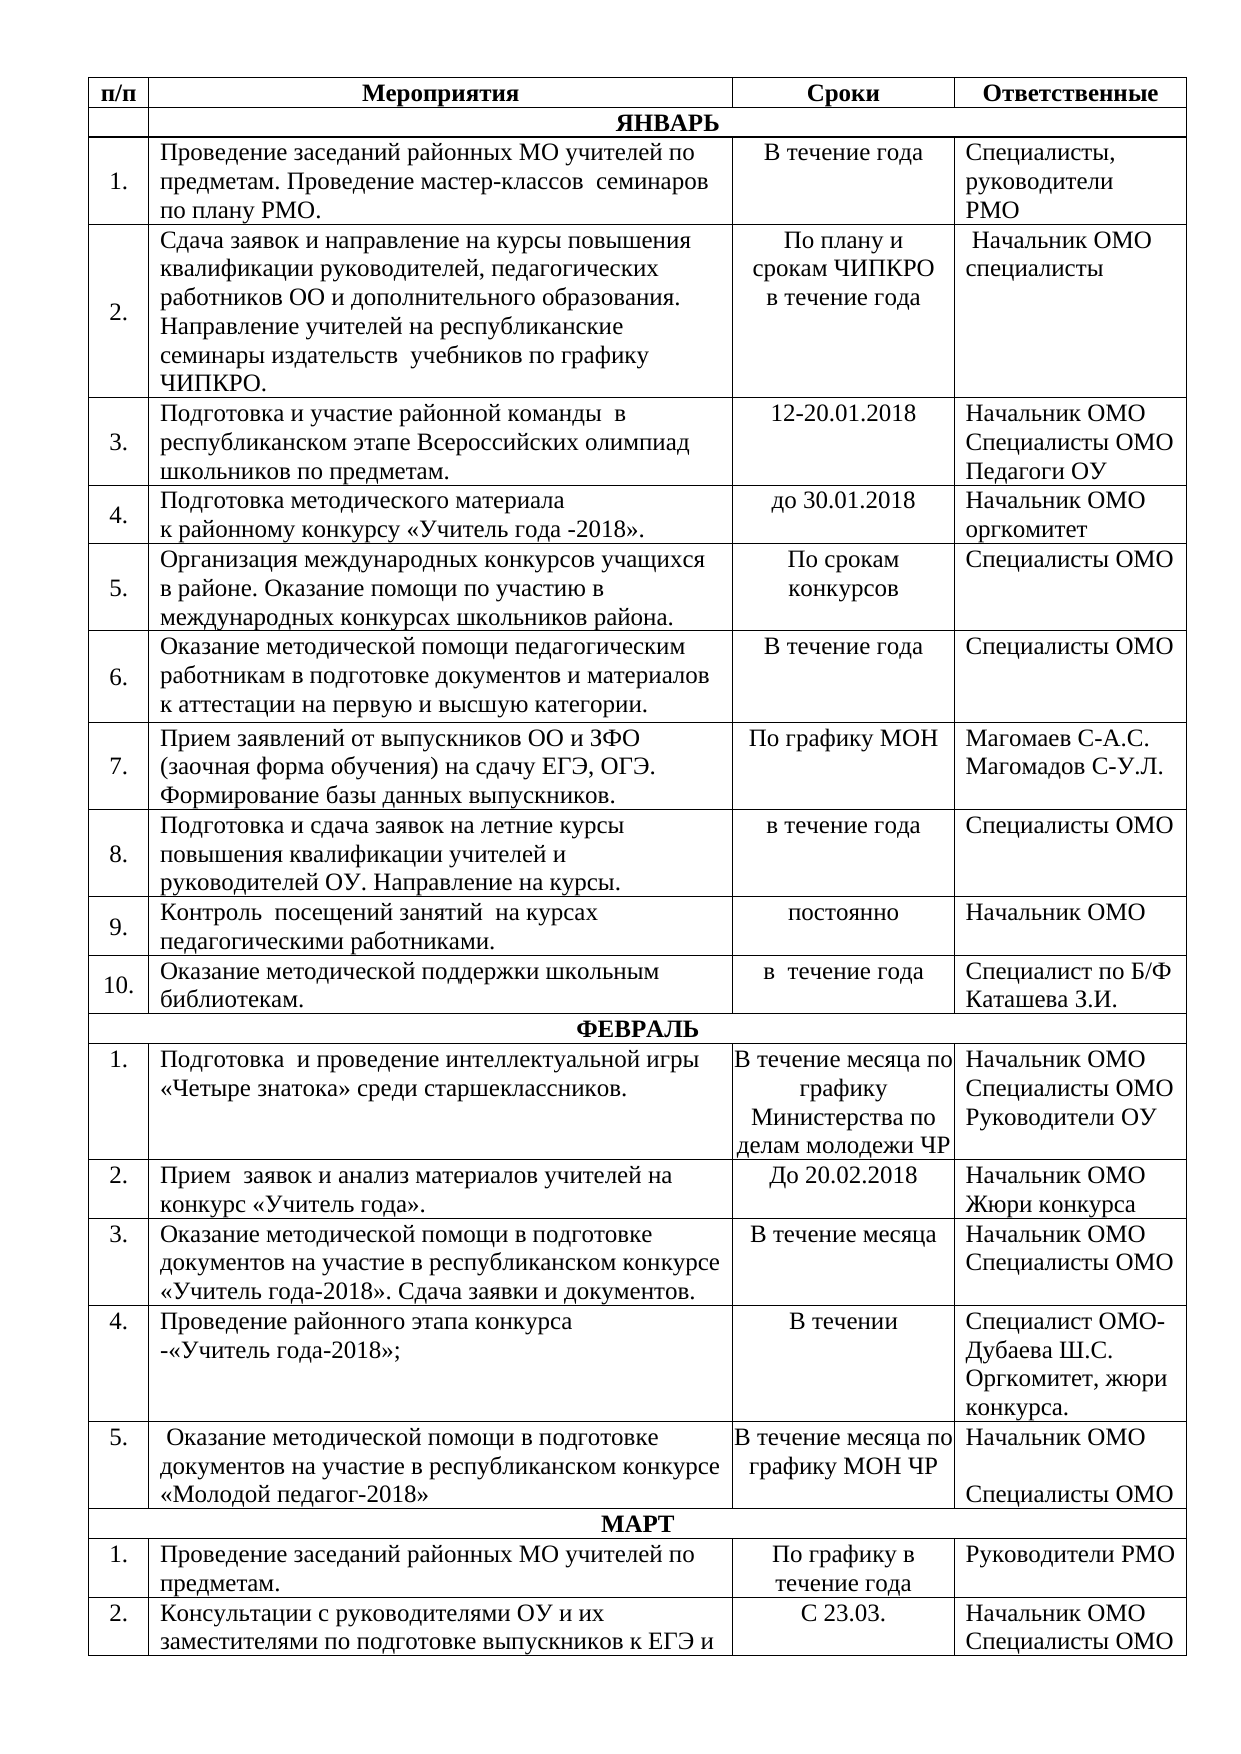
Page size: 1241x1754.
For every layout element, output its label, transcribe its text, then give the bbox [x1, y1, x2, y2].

table_cell Организация международных конкурсов учащихся в районе. Оказание помощи по участию в международных конкурсах школьников района. [149, 544, 732, 630]
table_cell 12-20.01.2018 [733, 398, 954, 484]
table_cell Прием заявлений от выпускников ОО и ЗФО (заочная форма обучения) на сдачу ЕГЭ, ОГЭ. Формирование базы данных выпускников. [149, 723, 732, 809]
table_cell МАРТ [89, 1509, 1186, 1538]
table_cell Специалисты ОМО [955, 544, 1186, 630]
table_cell 9. [89, 897, 148, 955]
table_cell Начальник ОМО Специалисты ОМО Руководители ОУ [955, 1044, 1186, 1159]
table_cell Начальник ОМО специалисты [955, 225, 1186, 397]
table_cell Начальник ОМО Специалисты ОМО Педагоги ОУ [955, 398, 1186, 484]
table_cell 2. [89, 1598, 148, 1655]
table_cell Подготовка и участие районной команды в республиканском этапе Всероссийских олимпиад школьников по предметам. [149, 398, 732, 484]
table_cell Магомаев С-А.С. Магомадов С-У.Л. [955, 723, 1186, 809]
table_cell Специалисты ОМО [955, 810, 1186, 896]
table_cell в течение года [733, 956, 954, 1013]
table_cell Подготовка методического материала к районному конкурсу «Учитель года -2018». [149, 486, 732, 543]
table_cell Оказание методической помощи в подготовке документов на участие в республиканском конкурсе «Молодой педагог-2018» [149, 1422, 732, 1508]
table_cell 3. [89, 1219, 148, 1305]
table_cell По плану и срокам ЧИПКРО в течение года [733, 225, 954, 397]
table_cell Сдача заявок и направление на курсы повышения квалификации руководителей, педагогических работников ОО и дополнительного образования. Направление учителей на республиканские семинары издательств учебников по графику ЧИПКРО. [149, 225, 732, 397]
table_cell В течение месяца [733, 1219, 954, 1305]
table_cell 2. [89, 1160, 148, 1218]
table_cell в течение года [733, 810, 954, 896]
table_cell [149, 1598, 732, 1655]
table_cell 5. [89, 1422, 148, 1508]
table_cell 5. [89, 544, 148, 630]
table_cell Подготовка и проведение интеллектуальной игры «Четыре знатока» среди старшеклассников. [149, 1044, 732, 1159]
table_cell 1. [89, 1539, 148, 1597]
table_cell Проведение заседаний районных МО учителей по предметам. [149, 1539, 732, 1597]
table_cell 4. [89, 1306, 148, 1421]
table_cell По графику МОН [733, 723, 954, 809]
table_cell Начальник ОМО Специалисты ОМО [955, 1422, 1186, 1508]
table_cell Начальник ОМО Жюри конкурса [955, 1160, 1186, 1218]
table_cell до 30.01.2018 [733, 486, 954, 543]
table_cell Прием заявок и анализ материалов учителей на конкурс «Учитель года». [149, 1160, 732, 1218]
table_cell Начальник ОМО оргкомитет [955, 486, 1186, 543]
table_cell Оказание методической помощи в подготовке документов на участие в республиканском конкурсе «Учитель года-2018». Сдача заявки и документов. [149, 1219, 732, 1305]
table_cell 3. [89, 398, 148, 484]
table_cell Проведение районного этапа конкурса -«Учитель года-2018»; [149, 1306, 732, 1421]
table_cell По срокам конкурсов [733, 544, 954, 630]
table_cell ФЕВРАЛЬ [89, 1014, 1186, 1043]
table_cell В течении [733, 1306, 954, 1421]
table_cell До 20.02.2018 [733, 1160, 954, 1218]
table_header Ответственные [955, 78, 1186, 107]
table_cell Специалист ОМО-Дубаева Ш.С. Оргкомитет, жюри конкурса. [955, 1306, 1186, 1421]
table_cell ЯНВАРЬ [149, 108, 1186, 136]
table_cell Проведение заседаний районных МО учителей по предметам. Проведение мастер-классов семинаров по плану РМО. [149, 138, 732, 224]
table_cell Начальник ОМО [955, 897, 1186, 955]
table_cell Руководители РМО [955, 1539, 1186, 1597]
table_cell 7. [89, 723, 148, 809]
table_cell Специалисты, руководители РМО [955, 138, 1186, 224]
table_cell 1. [89, 1044, 148, 1159]
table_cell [955, 1598, 1186, 1655]
table_cell В течение месяца по графику Министерства по делам молодежи ЧР [733, 1044, 954, 1159]
table_header Сроки [733, 78, 954, 107]
table_cell По графику в течение года [733, 1539, 954, 1597]
table_cell Контроль посещений занятий на курсах педагогическими работниками. [149, 897, 732, 955]
table_cell Оказание методической поддержки школьным библиотекам. [149, 956, 732, 1013]
table_cell постоянно [733, 897, 954, 955]
table_header п/п [89, 78, 148, 107]
table_cell В течение года [733, 138, 954, 224]
table_cell Начальник ОМО Специалисты ОМО [955, 1219, 1186, 1305]
table_cell 6. [89, 631, 148, 722]
table_cell Оказание методической помощи педагогическим работникам в подготовке документов и материалов к аттестации на первую и высшую категории. [149, 631, 732, 722]
table_cell 1. [89, 138, 148, 224]
table_cell 8. [89, 810, 148, 896]
table_cell В течение месяца по графику МОН ЧР [733, 1422, 954, 1508]
table_header Мероприятия [149, 78, 732, 107]
table_cell Подготовка и сдача заявок на летние курсы повышения квалификации учителей и руководителей ОУ. Направление на курсы. [149, 810, 732, 896]
table_cell [89, 108, 148, 136]
table_cell Специалист по Б/Ф Каташева З.И. [955, 956, 1186, 1013]
table_cell 10. [89, 956, 148, 1013]
table_cell В течение года [733, 631, 954, 722]
table_cell С 23.03. [733, 1598, 954, 1655]
table_cell 4. [89, 486, 148, 543]
table_cell 2. [89, 225, 148, 397]
table_cell Специалисты ОМО [955, 631, 1186, 722]
